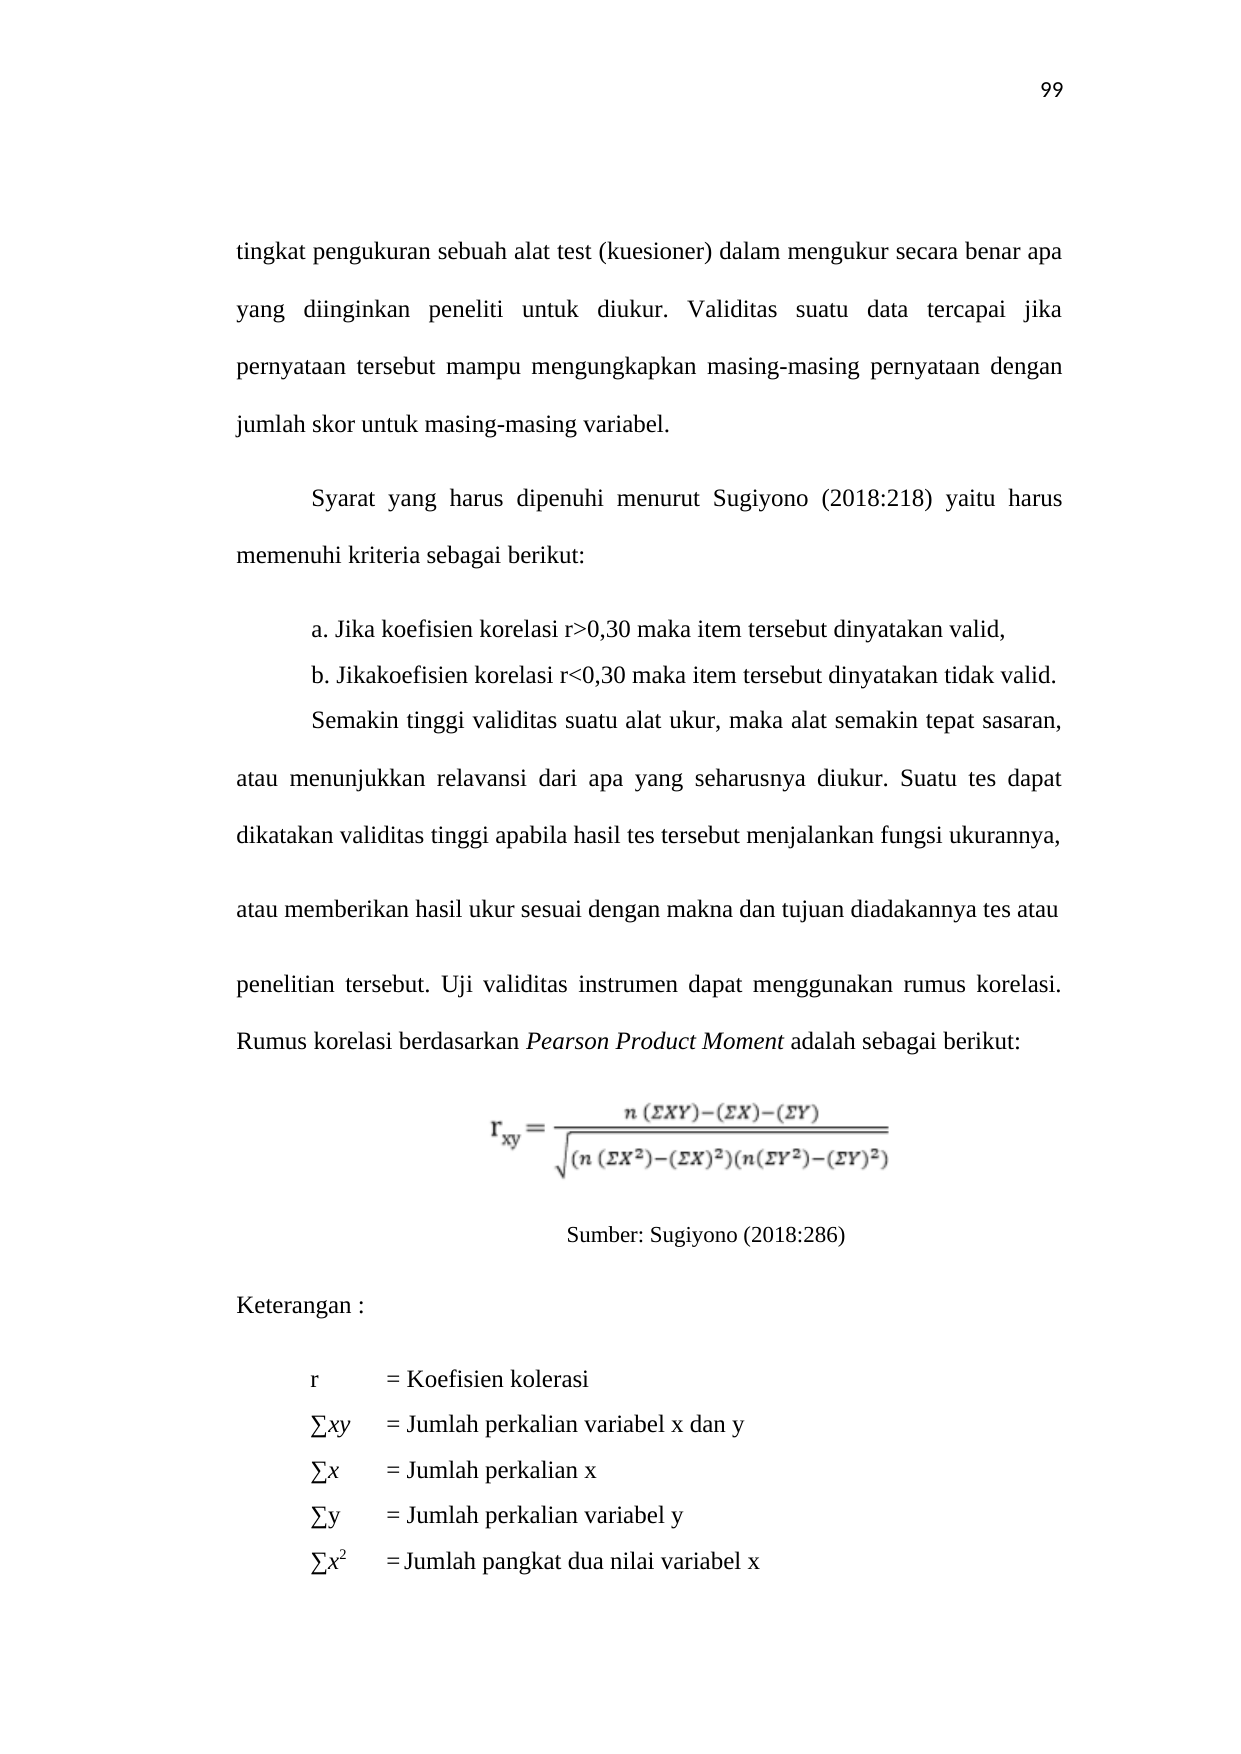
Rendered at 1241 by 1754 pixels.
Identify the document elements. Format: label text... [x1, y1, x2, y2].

text ∑x = Jumlah perkalian x [236, 1455, 1063, 1484]
picture [470, 1100, 942, 1193]
text ∑y = Jumlah perkalian variabel y [236, 1501, 1063, 1529]
text Keterangan : [236, 1290, 1063, 1319]
text ∑x2 = Jumlah pangkat dua nilai variabel x [236, 1546, 1063, 1575]
text Syarat yang harus dipenuhi menurut Sugiyono (2018:218) yaitu harus memenuhi kriteria sebagai berikut: [236, 483, 1063, 569]
text a. Jika koefisien korelasi r>0,30 maka item tersebut dinyatakan valid, [236, 614, 1063, 643]
text r = Koefisien kolerasi [236, 1364, 1063, 1393]
text xy = Jumlah perkalian variabel x dan y [236, 1409, 1063, 1438]
text atau memberikan hasil ukur sesuai dengan makna dan tujuan diadakannya tes atau [236, 894, 1063, 923]
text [236, 236, 1063, 437]
text penelitian tersebut. Uji validitas instrumen dapat menggunakan rumus korelasi. Rumus korelasi berdasarkan Pearson Product Moment adalah sebagai berikut: [236, 969, 1063, 1055]
text Semakin tinggi validitas suatu alat ukur, maka alat semakin tepat sasaran, atau menunjukkan relavansi dari apa yang seharusnya diukur. Suatu tes dapat dikatakan validitas tinggi apabila hasil tes tersebut menjalankan fungsi ukurannya, [236, 705, 1063, 849]
text b. Jikakoefisien korelasi r<0,30 maka item tersebut dinyatakan tidak valid. [236, 660, 1063, 689]
list Sumber: Sugiyono (2018:286) [349, 1221, 1063, 1247]
